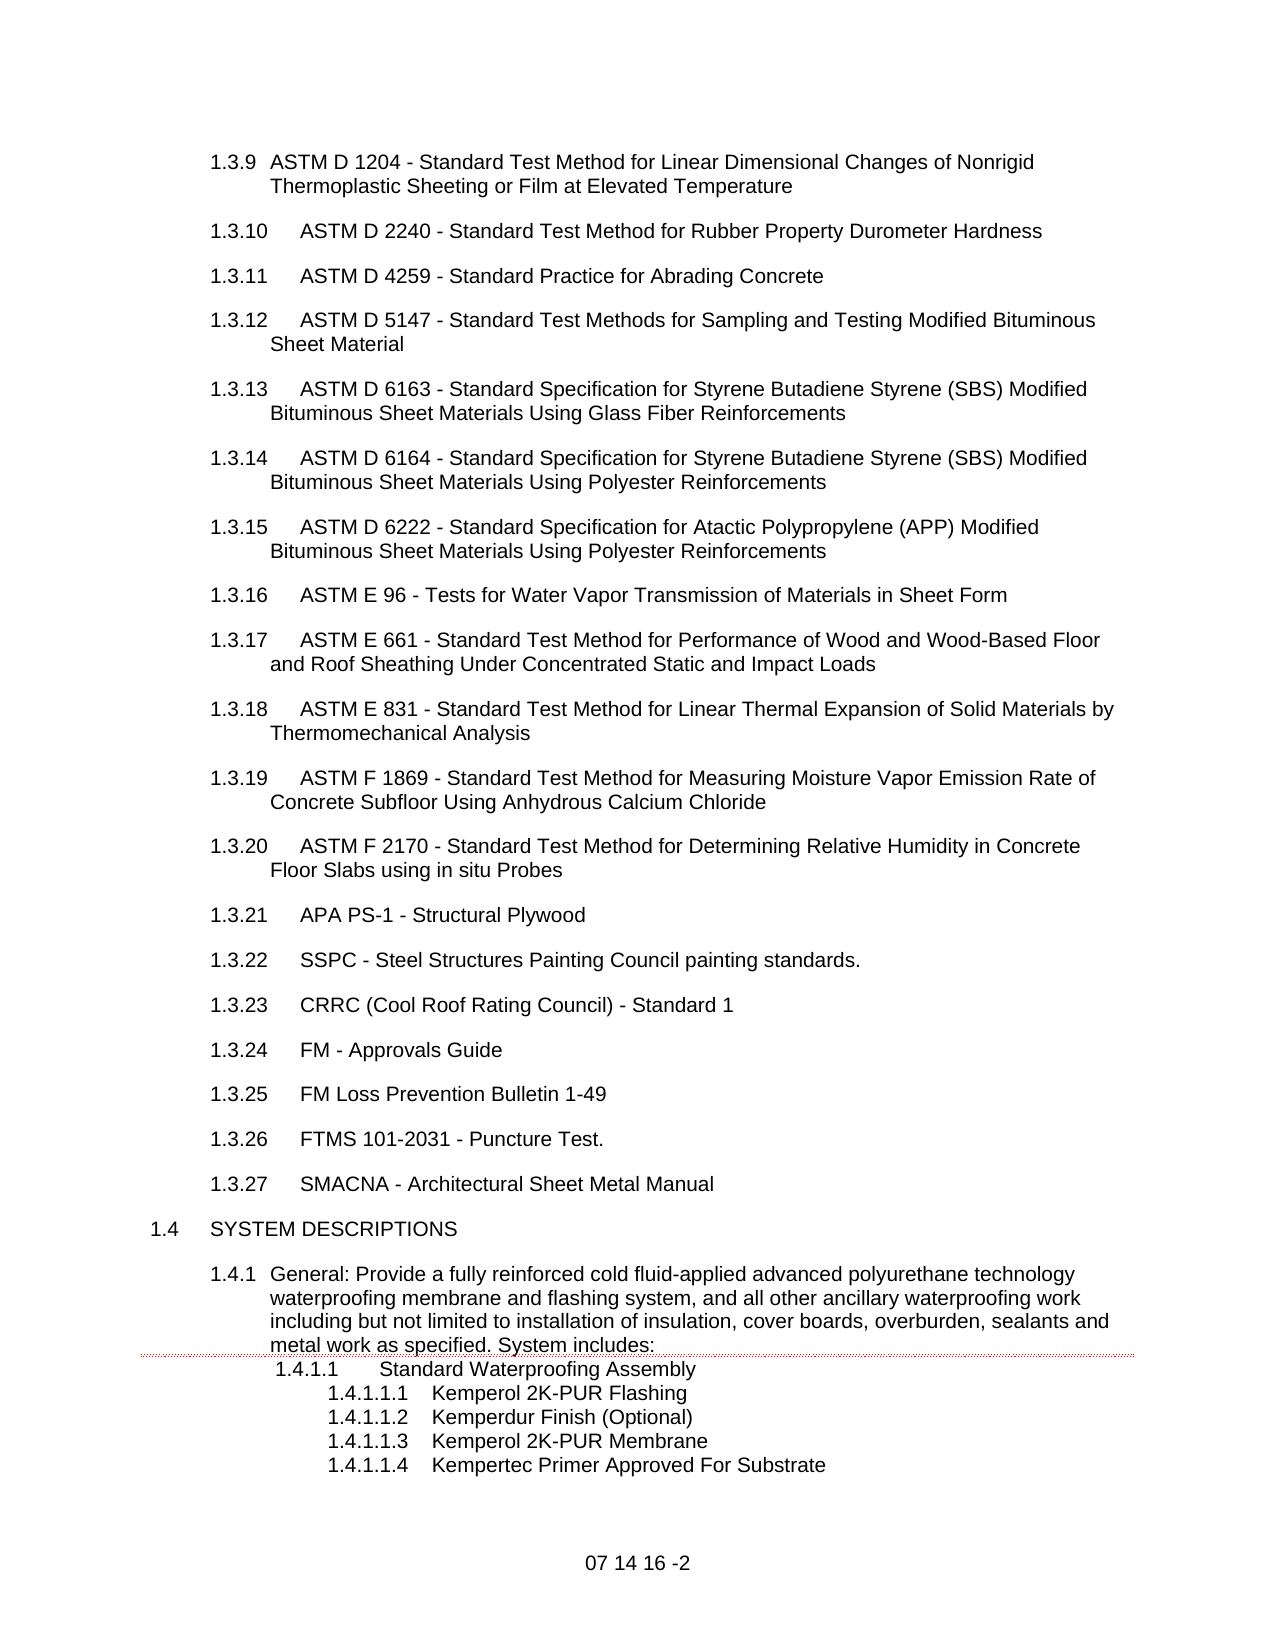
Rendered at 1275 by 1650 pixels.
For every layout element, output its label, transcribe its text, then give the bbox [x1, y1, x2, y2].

list ASTM F 2170 - Standard Test Method for Determining Relative Humidity in Concrete Floor Slabs using in situ Probes [210, 834, 1125, 882]
list ASTM E 661 - Standard Test Method for Performance of Wood and Wood-Based Floor and Roof Sheathing Under Concentrated Static and Impact Loads [210, 628, 1125, 676]
list Kemperdur Finish (Optional) [327, 1405, 1125, 1429]
list ASTM D 2240 - Standard Test Method for Rubber Property Durometer Hardness [210, 219, 1125, 243]
list Kempertec Primer Approved For Substrate [327, 1453, 1125, 1477]
list ASTM D 4259 - Standard Practice for Abrading Concrete [210, 263, 1125, 287]
list FM - Approvals Guide [210, 1037, 1125, 1061]
list Kemperol 2K-PUR Flashing [327, 1381, 1125, 1405]
list APA PS-1 - Structural Plywood [210, 903, 1125, 927]
list FM Loss Prevention Bulletin 1-49 [210, 1082, 1125, 1106]
list ASTM D 6222 - Standard Specification for Atactic Polypropylene (APP) Modified Bituminous Sheet Materials Using Polyester Reinforcements [210, 514, 1125, 562]
list SSPC - Steel Structures Painting Council painting standards. [210, 948, 1125, 972]
list General: Provide a fully reinforced cold fluid-applied advanced polyurethane technology waterproofing membrane and flashing system, and all other ancillary waterproofing work including but not limited to installation of insulation, cover boards, overburden, sealants and metal work as specified. System includes: [210, 1261, 1125, 1357]
list ASTM D 6164 - Standard Specification for Styrene Butadiene Styrene (SBS) Modified Bituminous Sheet Materials Using Polyester Reinforcements [210, 446, 1125, 494]
list Standard Waterproofing Assembly [275, 1357, 1125, 1381]
list SYSTEM DESCRIPTIONS [150, 1217, 1125, 1241]
list ASTM D 5147 - Standard Test Methods for Sampling and Testing Modified Bituminous Sheet Material [210, 308, 1125, 356]
list ASTM D 1204 - Standard Test Method for Linear Dimensional Changes of Nonrigid Thermoplastic Sheeting or Film at Elevated Temperature [210, 150, 1125, 198]
list Kemperol 2K-PUR Membrane [327, 1429, 1125, 1453]
list ASTM E 831 - Standard Test Method for Linear Thermal Expansion of Solid Materials by Thermomechanical Analysis [210, 697, 1125, 745]
list SMACNA - Architectural Sheet Metal Manual [210, 1172, 1125, 1196]
list ASTM F 1869 - Standard Test Method for Measuring Moisture Vapor Emission Rate of Concrete Subfloor Using Anhydrous Calcium Chloride [210, 766, 1125, 813]
list CRRC (Cool Roof Rating Council) - Standard 1 [210, 993, 1125, 1017]
list ASTM D 6163 - Standard Specification for Styrene Butadiene Styrene (SBS) Modified Bituminous Sheet Materials Using Glass Fiber Reinforcements [210, 377, 1125, 425]
list FTMS 101-2031 - Puncture Test. [210, 1127, 1125, 1151]
list ASTM E 96 - Tests for Water Vapor Transmission of Materials in Sheet Form [210, 583, 1125, 607]
